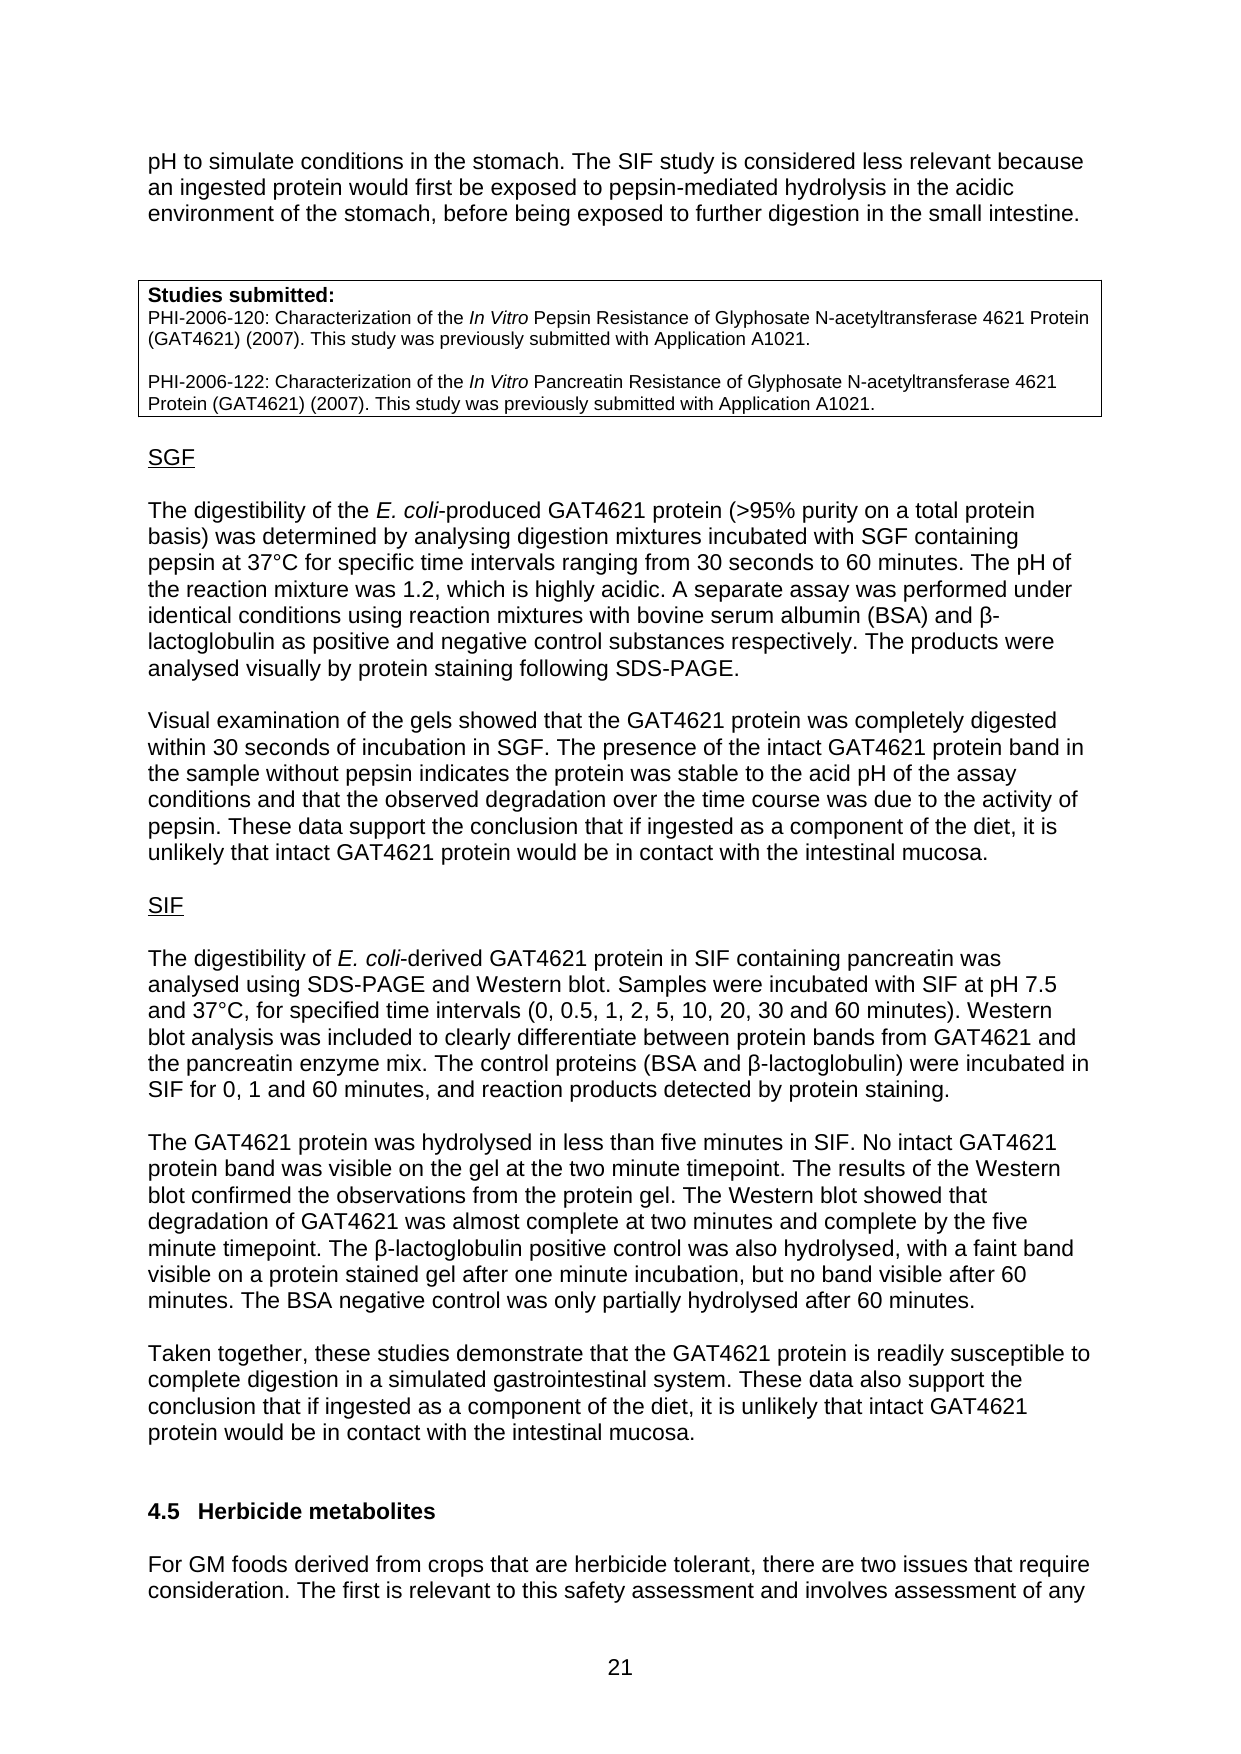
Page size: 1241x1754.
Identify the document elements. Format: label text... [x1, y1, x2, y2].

text The digestibility of E. coli-derived GAT4621 protein in SIF containing pancreatin was analysed using SDS-PAGE and Western blot. Samples were incubated with SIF at pH 7.5 and 37°C, for specified time intervals (0, 0.5, 1, 2, 5, 10, 20, 30 and 60 minutes). Western blot analysis was included to clearly differentiate between protein bands from GAT4621 and the pancreatin enzyme mix. The control proteins (BSA and β-lactoglobulin) were incubated in SIF for 0, 1 and 60 minutes, and reaction products detected by protein staining. [148, 944, 1092, 1103]
text PHI-2006-122: Characterization of the In Vitro Pancreatin Resistance of Glyphosate N-acetyltransferase 4621 Protein (GAT4621) (2007). This study was previously submitted with Application A1021. [139, 368, 1101, 416]
text The GAT4621 protein was hydrolysed in less than five minutes in SIF. No intact GAT4621 protein band was visible on the gel at the two minute timepoint. The results of the Western blot confirmed the observations from the protein gel. The Western blot showed that degradation of GAT4621 was almost complete at two minutes and complete by the five minute timepoint. The β-lactoglobulin positive control was also hydrolysed, with a faint band visible on a protein stained gel after one minute incubation, but no band visible after 60 minutes. The BSA negative control was only partially hydrolysed after 60 minutes. [148, 1129, 1092, 1313]
text The digestibility of the E. coli-produced GAT4621 protein (>95% purity on a total protein basis) was determined by analysing digestion mixtures incubated with SGF containing pepsin at 37°C for specific time intervals ranging from 30 seconds to 60 minutes. The pH of the reaction mixture was 1.2, which is highly acidic. A separate assay was performed under identical conditions using reaction mixtures with bovine serum albumin (BSA) and β-lactoglobulin as positive and negative control substances respectively. The products were analysed visually by protein staining following SDS-PAGE. [148, 497, 1092, 681]
text PHI-2006-120: Characterization of the In Vitro Pepsin Resistance of Glyphosate N-acetyltransferase 4621 Protein (GAT4621) (2007). This study was previously submitted with Application A1021. [148, 307, 1092, 350]
text SGF [148, 444, 1092, 470]
text Visual examination of the gels showed that the GAT4621 protein was completely digested within 30 seconds of incubation in SGF. The presence of the intact GAT4621 protein band in the sample without pepsin indicates the protein was stable to the acid pH of the assay conditions and that the observed degradation over the time course was due to the activity of pepsin. These data support the conclusion that if ingested as a component of the diet, it is unlikely that intact GAT4621 protein would be in contact with the intestinal mucosa. [148, 707, 1092, 866]
subtitle Herbicide metabolites [148, 1498, 1092, 1524]
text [148, 1551, 1092, 1603]
text Studies submitted: [139, 281, 1101, 307]
text SIF [148, 892, 1092, 918]
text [148, 148, 1092, 227]
text Taken together, these studies demonstrate that the GAT4621 protein is readily susceptible to complete digestion in a simulated gastrointestinal system. These data also support the conclusion that if ingested as a component of the diet, it is unlikely that intact GAT4621 protein would be in contact with the intestinal mucosa. [148, 1340, 1092, 1445]
